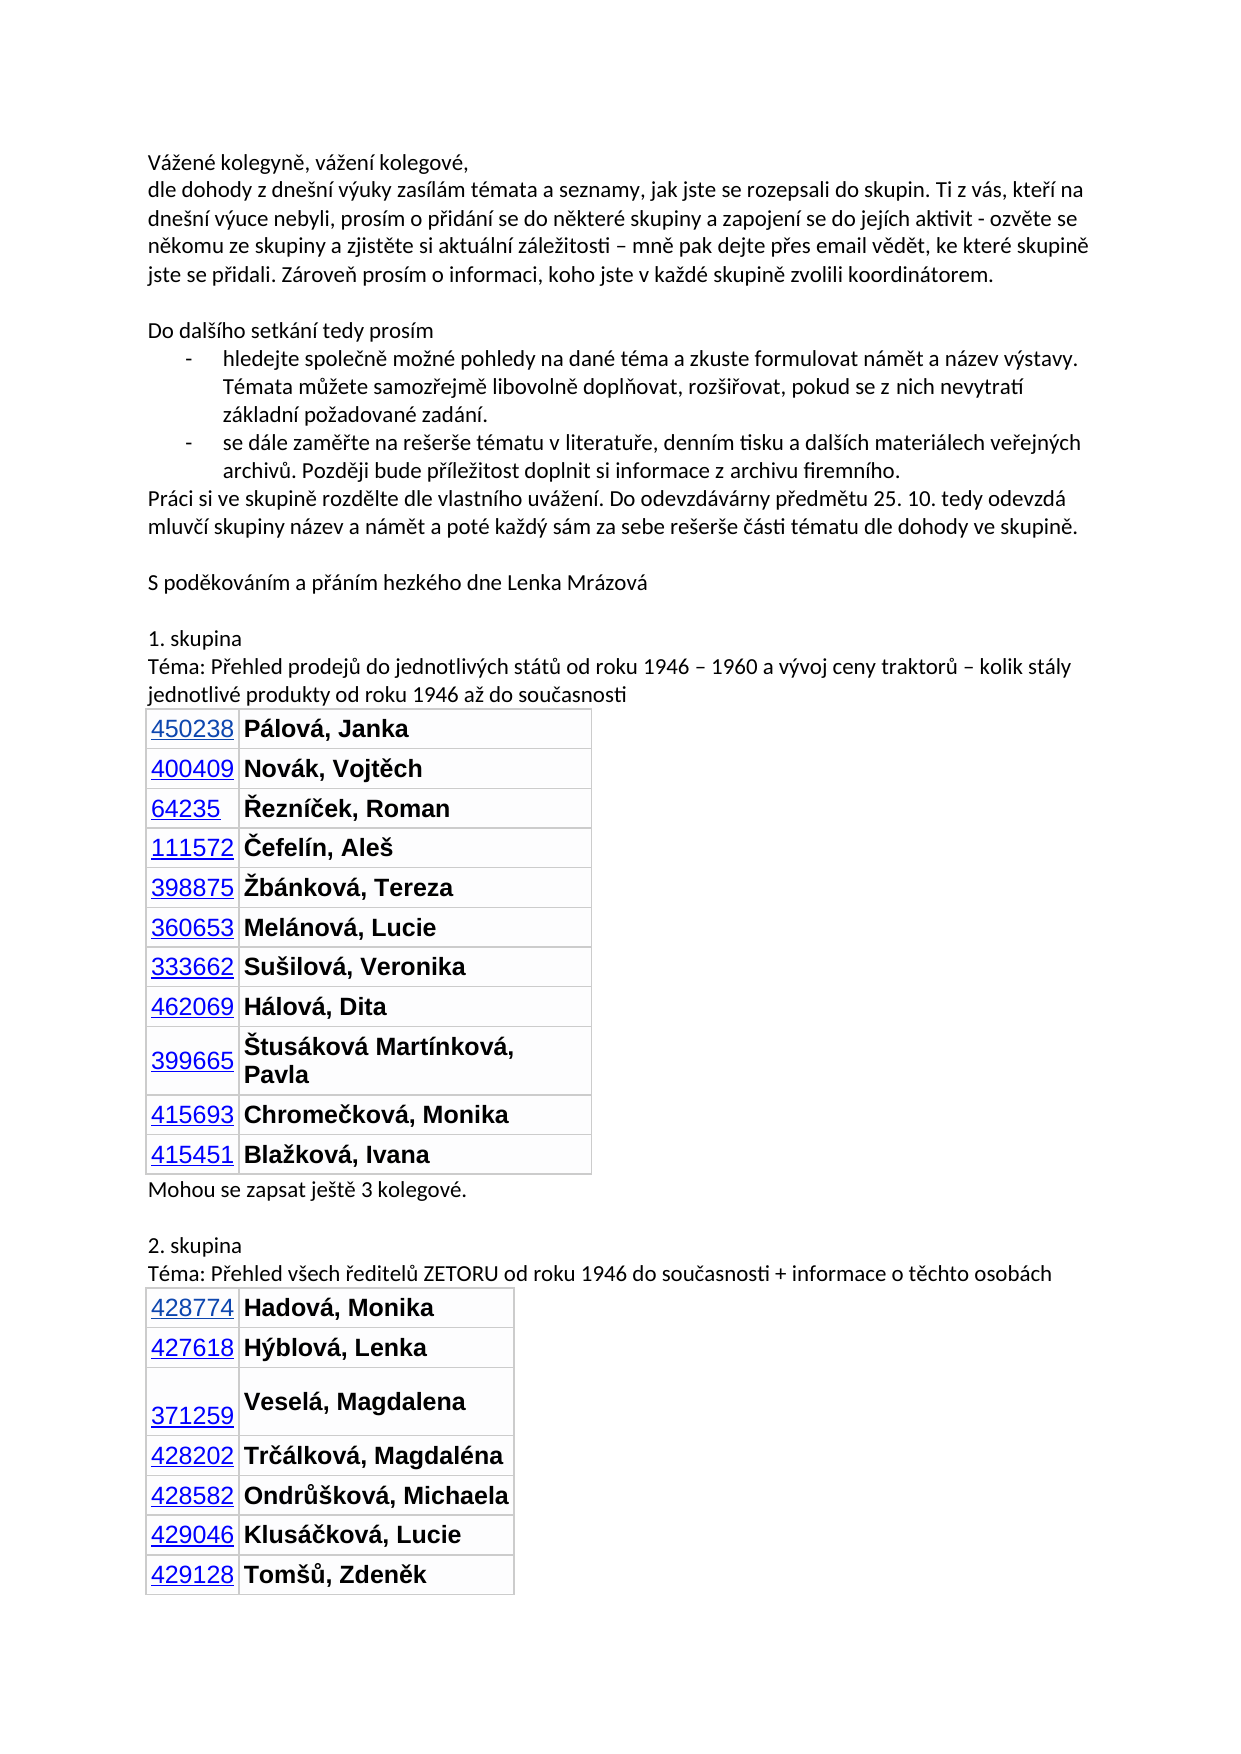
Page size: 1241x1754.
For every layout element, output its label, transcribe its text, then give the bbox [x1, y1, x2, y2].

table_cell Štusáková Martínková, Pavla [240, 1027, 591, 1094]
list se dále zaměřte na rešerše tématu v literatuře, denním tisku a dalších materiálech veřejných archivů. Později bude příležitost doplnit si informace z archivu firemního. [185, 428, 1093, 484]
table_cell 462069 [147, 987, 238, 1026]
table_cell Chromečková, Monika [240, 1096, 591, 1134]
text Téma: Přehled všech ředitelů ZETORU od roku 1946 do současnosti + informace o těchto osobách [148, 1259, 1093, 1287]
text Téma: Přehled prodejů do jednotlivých států od roku 1946 – 1960 a vývoj ceny traktorů – kolik stály jednotlivé produkty od roku 1946 až do současnosti [148, 652, 1093, 708]
text Mohou se zapsat ještě 3 kolegové. [148, 1175, 1093, 1203]
table_header Pálová, Janka [240, 710, 591, 748]
list hledejte společně možné pohledy na dané téma a zkuste formulovat námět a název výstavy. Témata můžete samozřejmě libovolně doplňovat, rozšiřovat, pokud se z nich nevytratí základní požadované zadání. [185, 344, 1093, 428]
table_cell Sušilová, Veronika [240, 948, 591, 986]
table_cell Hýblová, Lenka [240, 1328, 513, 1366]
table_cell Řezníček, Roman [240, 789, 591, 827]
text Vážené kolegyně, vážení kolegové, [148, 148, 1093, 176]
table_header 450238 [147, 710, 238, 748]
table_cell Čefelín, Aleš [240, 829, 591, 867]
table_cell 400409 [147, 749, 238, 787]
text 2. skupina [148, 1231, 1093, 1259]
table_cell 399665 [147, 1027, 238, 1094]
table_cell 398875 [147, 868, 238, 906]
table_cell 371259 [147, 1368, 238, 1435]
table_cell 427618 [147, 1328, 238, 1366]
table_cell Blažková, Ivana [240, 1135, 591, 1173]
table_cell Ondrůšková, Michaela [240, 1476, 513, 1514]
table_cell 64235 [147, 789, 238, 827]
table_cell Novák, Vojtěch [240, 749, 591, 787]
table_header Hadová, Monika [240, 1289, 513, 1327]
table_cell Žbánková, Tereza [240, 868, 591, 906]
table_cell 415693 [147, 1096, 238, 1134]
text Práci si ve skupině rozdělte dle vlastního uvážení. Do odevzdávárny předmětu 25. 10. tedy odevzdá mluvčí skupiny název a námět a poté každý sám za sebe rešerše části tématu dle dohody ve skupině. [148, 484, 1093, 540]
text S poděkováním a přáním hezkého dne Lenka Mrázová [148, 568, 1093, 596]
table_header 428774 [147, 1289, 238, 1327]
table_cell Klusáčková, Lucie [240, 1516, 513, 1554]
text dle dohody z dnešní výuky zasílám témata a seznamy, jak jste se rozepsali do skupin. Ti z vás, kteří na dnešní výuce nebyli, prosím o přidání se do některé skupiny a zapojení se do jejích aktivit - ozvěte se někomu ze skupiny a zjistěte si aktuální záležitosti – mně pak dejte přes email vědět, ke které skupině jste se přidali. Zároveň prosím o informaci, koho jste v každé skupině zvolili koordinátorem. [148, 176, 1093, 288]
table_cell Tomšů, Zdeněk [240, 1556, 513, 1593]
text Do dalšího setkání tedy prosím [148, 316, 1093, 344]
table_cell Trčálková, Magdaléna [240, 1436, 513, 1474]
table_cell Melánová, Lucie [240, 908, 591, 946]
table_cell 360653 [147, 908, 238, 946]
table_cell 428202 [147, 1436, 238, 1474]
table_cell 428582 [147, 1476, 238, 1514]
table_cell Veselá, Magdalena [240, 1368, 513, 1435]
table_cell 333662 [147, 948, 238, 986]
table_cell 111572 [147, 829, 238, 867]
text 1. skupina [148, 624, 1093, 652]
table_cell 415451 [147, 1135, 238, 1173]
table_cell 429046 [147, 1516, 238, 1554]
table_cell Hálová, Dita [240, 987, 591, 1026]
table_cell 429128 [147, 1556, 238, 1593]
